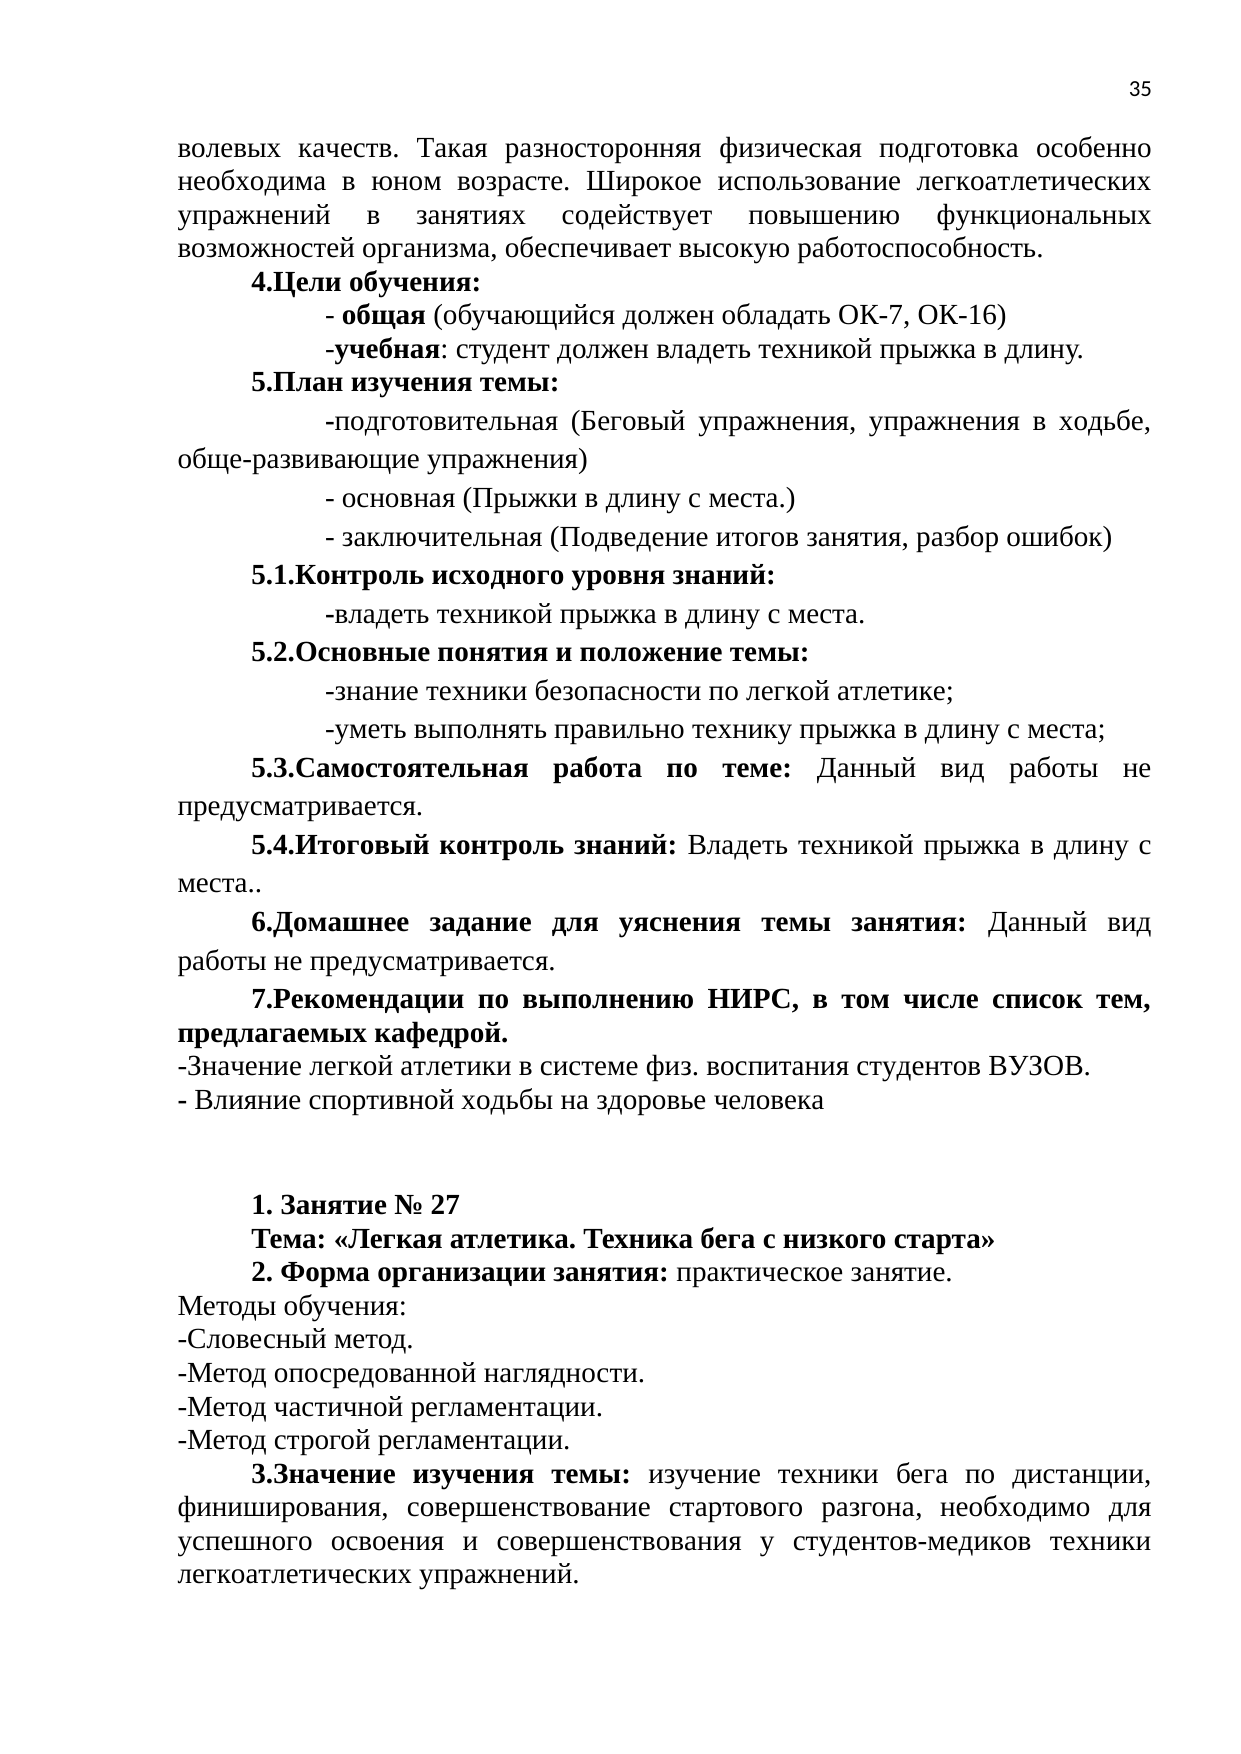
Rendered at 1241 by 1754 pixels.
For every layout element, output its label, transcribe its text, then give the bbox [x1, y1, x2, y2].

text -Метод опосредованной наглядности. [177, 1355, 1152, 1389]
text -уметь выполнять правильно технику прыжка в длину с места; [177, 711, 1152, 745]
text Тема: «Легкая атлетика. Техника бега с низкого старта» [177, 1221, 1152, 1254]
text Методы обучения: [177, 1288, 1152, 1322]
text - заключительная (Подведение итогов занятия, разбор ошибок) [177, 519, 1152, 552]
text 7.Рекомендации по выполнению НИРС, в том числе список тем, предлагаемых кафедрой. [177, 981, 1152, 1048]
text 2. Форма организации занятия: практическое занятие. [177, 1254, 1152, 1288]
text 5.1.Контроль исходного уровня знаний: [177, 557, 1152, 591]
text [177, 130, 1152, 264]
text - основная (Прыжки в длину с места.) [177, 480, 1152, 514]
text 5.План изучения темы: [177, 364, 1152, 398]
text 5.3.Самостоятельная работа по теме: Данный вид работы не предусматривается. [177, 750, 1152, 822]
text -Метод строгой регламентации. [177, 1422, 1152, 1456]
text -Словесный метод. [177, 1322, 1152, 1355]
text 1. Занятие № 27 [177, 1187, 1152, 1221]
text 5.4.Итоговый контроль знаний: Владеть техникой прыжка в длину с места.. [177, 827, 1152, 899]
text -Метод частичной регламентации. [177, 1389, 1152, 1422]
text -подготовительная (Беговый упражнения, упражнения в ходьбе, обще-развивающие упражнения) [177, 403, 1152, 475]
text -Значение легкой атлетики в системе физ. воспитания студентов ВУЗОВ. [177, 1048, 1152, 1082]
text -знание техники безопасности по легкой атлетике; [177, 673, 1152, 706]
text 6.Домашнее задание для уяснения темы занятия: Данный вид работы не предусматривается. [177, 904, 1152, 976]
text 5.2.Основные понятия и положение темы: [177, 634, 1152, 668]
text 3.Значение изучения темы: изучение техники бега по дистанции, финиширования, совершенствование стартового разгона, необходимо для успешного освоения и совершенствования у студентов-медиков техники легкоатлетических упражнений. [177, 1456, 1152, 1590]
text -учебная: студент должен владеть техникой прыжка в длину. [177, 331, 1152, 364]
text 4.Цели обучения: [177, 264, 1152, 297]
text -владеть техникой прыжка в длину с места. [177, 596, 1152, 629]
text - общая (обучающийся должен обладать ОК-7, ОК-16) [177, 297, 1152, 331]
text - Влияние спортивной ходьбы на здоровье человека [177, 1082, 1152, 1115]
